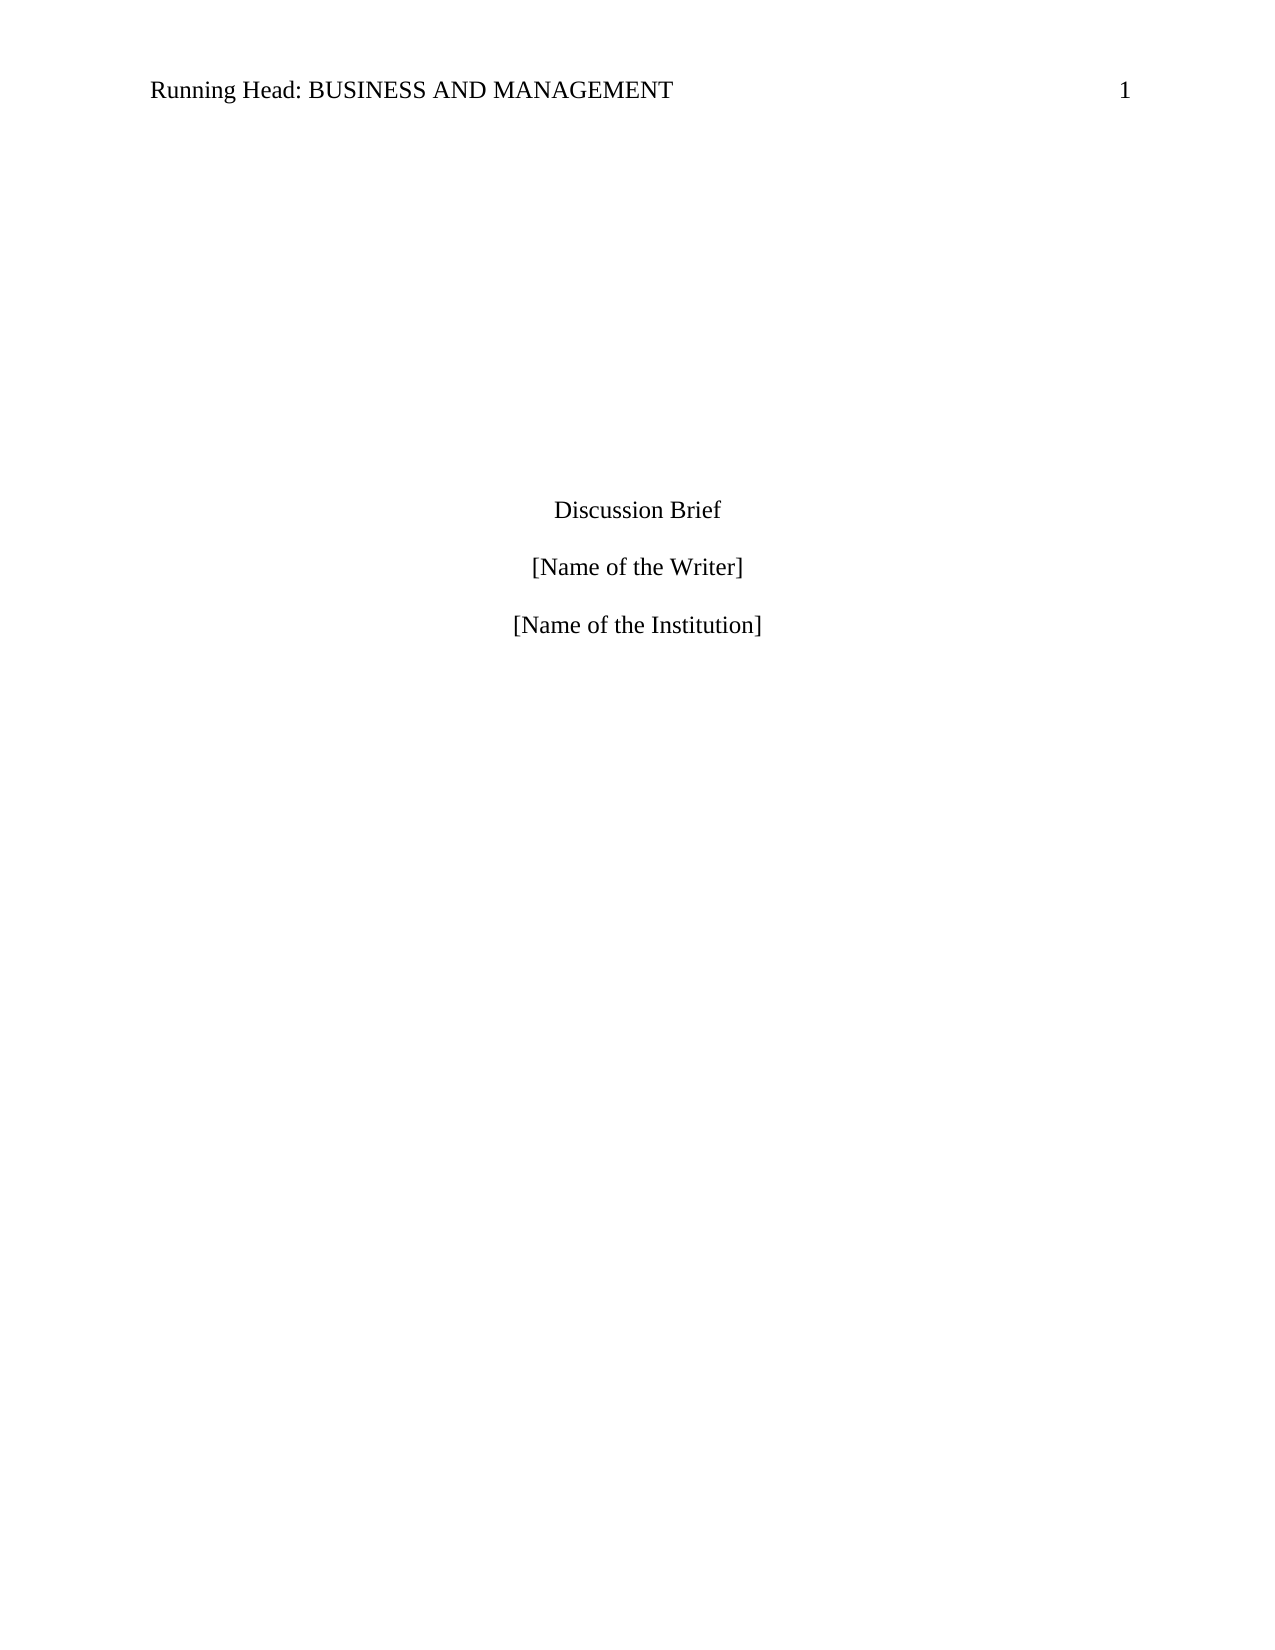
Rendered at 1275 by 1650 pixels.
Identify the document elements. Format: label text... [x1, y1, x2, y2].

text Discussion Brief [150, 495, 1125, 524]
text [Name of the Writer] [150, 552, 1125, 581]
text [Name of the Institution] [150, 610, 1125, 639]
